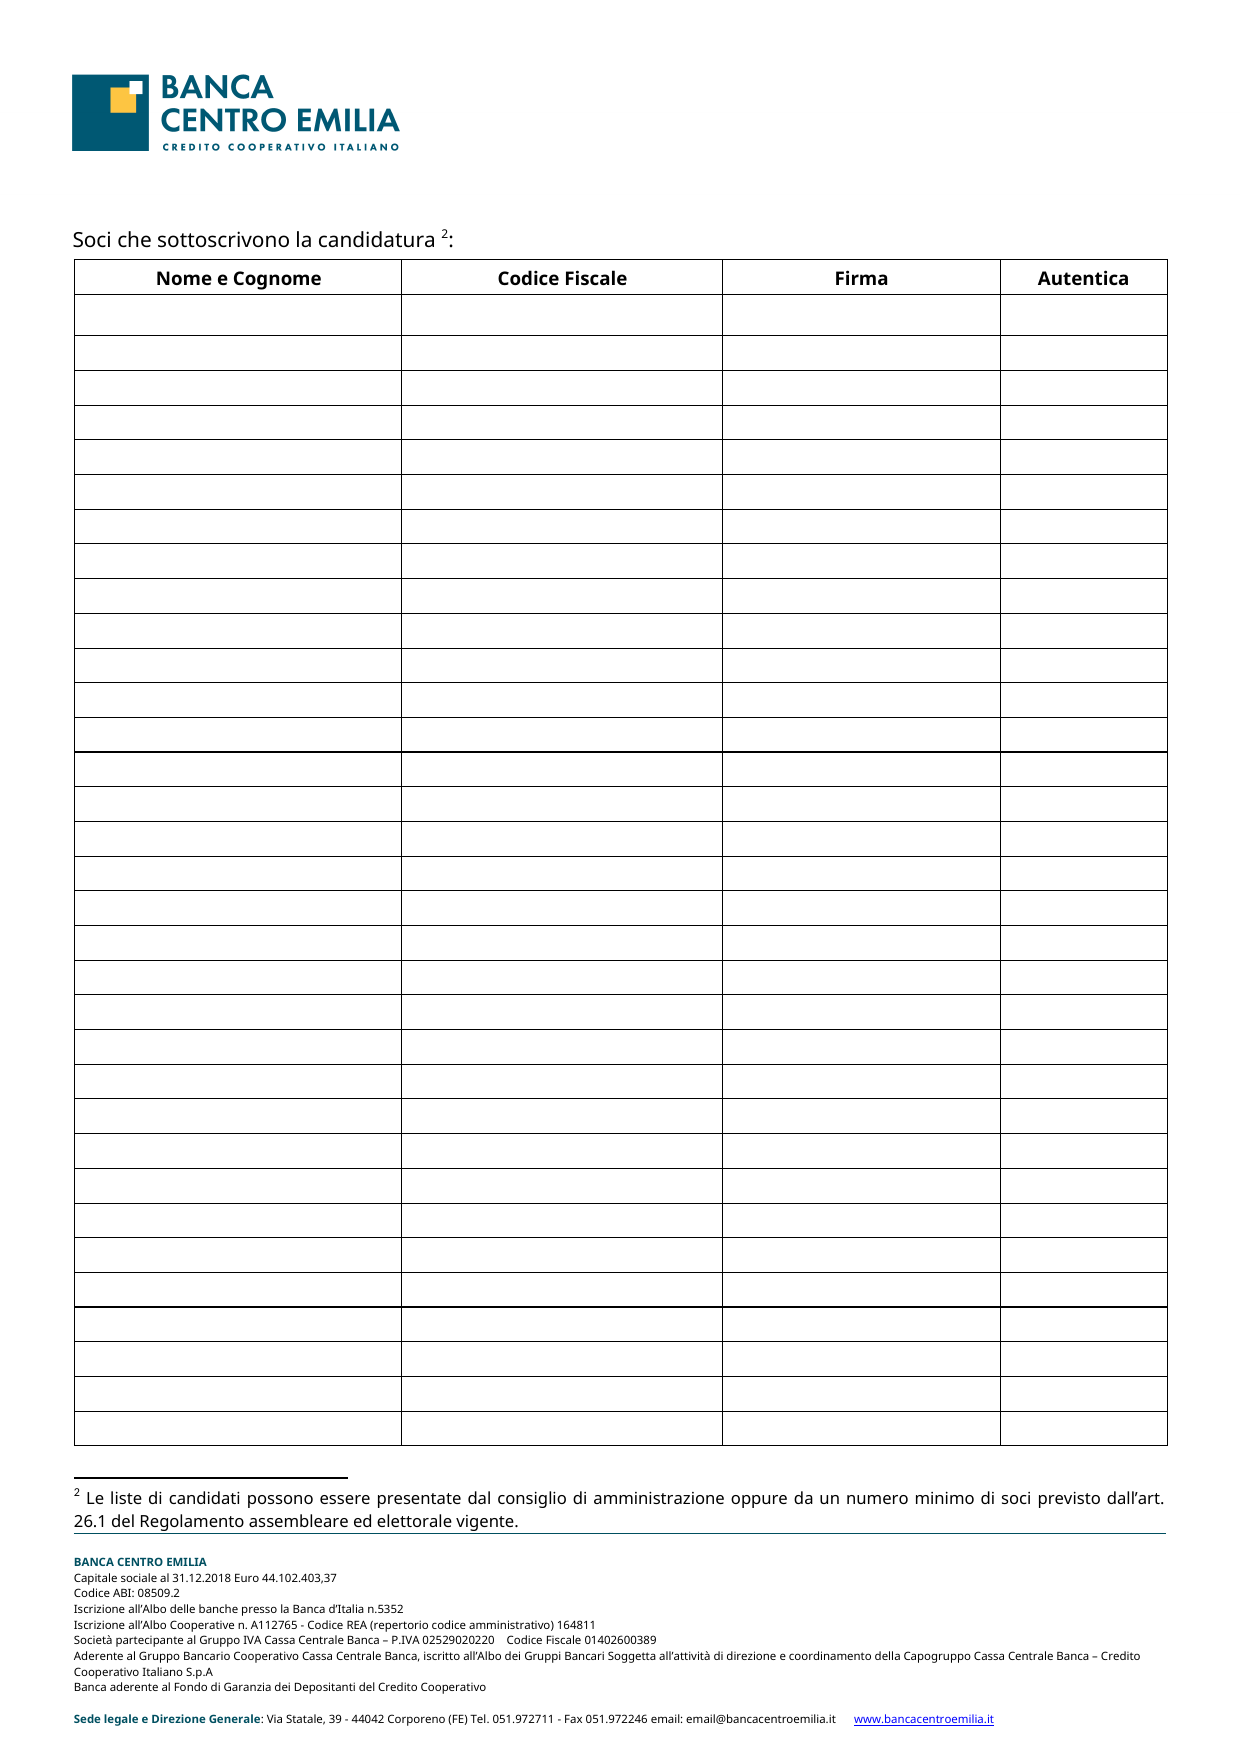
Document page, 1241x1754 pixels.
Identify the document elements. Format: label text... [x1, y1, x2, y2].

table_cell [75, 822, 401, 856]
table_cell [723, 1030, 1000, 1064]
table_cell [723, 891, 1000, 925]
table_cell [75, 961, 401, 994]
table_cell [1001, 1412, 1167, 1445]
table_cell [723, 1238, 1000, 1272]
table_cell [402, 1273, 722, 1306]
table_cell [1001, 1377, 1167, 1411]
table_cell [723, 579, 1000, 613]
table_cell [75, 475, 401, 509]
table_cell [402, 1342, 722, 1376]
table_cell [723, 753, 1000, 786]
table_cell [75, 371, 401, 404]
table_header Autentica [1001, 260, 1167, 294]
table_cell [402, 614, 722, 647]
table_cell [723, 1377, 1000, 1411]
table_cell [723, 926, 1000, 959]
table_cell [723, 822, 1000, 856]
table_cell [402, 1377, 722, 1411]
table_cell [402, 683, 722, 717]
table_cell [723, 961, 1000, 994]
table_cell [402, 510, 722, 543]
table_cell [402, 718, 722, 751]
table_cell [75, 1342, 401, 1376]
table_header Nome e Cognome [75, 260, 401, 294]
table_cell [75, 406, 401, 439]
table_cell [402, 1238, 722, 1272]
table_cell [723, 406, 1000, 439]
table_cell [723, 683, 1000, 717]
table_cell [402, 371, 722, 404]
table_cell [75, 1134, 401, 1168]
table_cell [723, 1099, 1000, 1133]
table_cell [723, 510, 1000, 543]
table_cell [1001, 1342, 1167, 1376]
table_cell [75, 926, 401, 959]
table_cell [723, 649, 1000, 682]
table_header Firma [723, 260, 1000, 294]
table_cell [75, 295, 401, 335]
table_cell [75, 336, 401, 370]
table_cell [723, 718, 1000, 751]
table_cell [402, 822, 722, 856]
table_cell [1001, 995, 1167, 1029]
table_cell [75, 1030, 401, 1064]
table_cell [723, 1134, 1000, 1168]
table_cell [402, 336, 722, 370]
table_cell [402, 579, 722, 613]
table_cell [723, 857, 1000, 890]
table_cell [75, 891, 401, 925]
table_cell [723, 295, 1000, 335]
table_cell [75, 1099, 401, 1133]
table_cell [723, 371, 1000, 404]
table_cell [723, 787, 1000, 821]
table_cell [75, 1377, 401, 1411]
table_cell [1001, 614, 1167, 647]
table_cell [1001, 683, 1167, 717]
table_cell [75, 683, 401, 717]
table_cell [402, 440, 722, 474]
table_cell [402, 649, 722, 682]
table_cell [1001, 1169, 1167, 1202]
table_cell [723, 1169, 1000, 1202]
table_cell [402, 1169, 722, 1202]
table_cell [1001, 371, 1167, 404]
table_cell [1001, 926, 1167, 959]
table_cell [723, 1273, 1000, 1306]
table_cell [75, 614, 401, 647]
table_cell [75, 1065, 401, 1098]
table_cell [1001, 961, 1167, 994]
table_cell [402, 406, 722, 439]
table_cell [402, 295, 722, 335]
table_cell [402, 857, 722, 890]
table_cell [1001, 1308, 1167, 1341]
table_cell [75, 1204, 401, 1237]
table_cell [1001, 1204, 1167, 1237]
table_cell [75, 753, 401, 786]
table_cell [402, 1412, 722, 1445]
table_cell [1001, 1238, 1167, 1272]
table_cell [1001, 787, 1167, 821]
table_cell [723, 1412, 1000, 1445]
table_cell [723, 995, 1000, 1029]
table_cell [723, 614, 1000, 647]
table_cell [402, 1134, 722, 1168]
table_cell [723, 336, 1000, 370]
table_cell [723, 1342, 1000, 1376]
table_cell [402, 1308, 722, 1341]
table_cell [1001, 1030, 1167, 1064]
table_cell [1001, 336, 1167, 370]
table_cell [1001, 1134, 1167, 1168]
table_cell [402, 475, 722, 509]
text Soci che sottoscrivono la candidatura : [72, 225, 1166, 253]
table_cell [1001, 544, 1167, 578]
table_cell [723, 440, 1000, 474]
table_header Codice Fiscale [402, 260, 722, 294]
table_cell [402, 891, 722, 925]
table_cell [75, 857, 401, 890]
table_cell [75, 544, 401, 578]
table_cell [1001, 822, 1167, 856]
table_cell [75, 1169, 401, 1202]
table_cell [75, 1308, 401, 1341]
picture [0, 30, 1241, 195]
table_cell [75, 440, 401, 474]
table_cell [402, 926, 722, 959]
table_cell [1001, 753, 1167, 786]
table_cell [75, 579, 401, 613]
table_cell [402, 1099, 722, 1133]
table_cell [1001, 891, 1167, 925]
table_cell [1001, 1065, 1167, 1098]
table_cell [1001, 579, 1167, 613]
table_cell [75, 787, 401, 821]
table_cell [1001, 857, 1167, 890]
table_cell [1001, 510, 1167, 543]
table_cell [1001, 649, 1167, 682]
table_cell [723, 1065, 1000, 1098]
table_cell [1001, 406, 1167, 439]
table_cell [1001, 475, 1167, 509]
table_cell [402, 1065, 722, 1098]
table_cell [402, 1030, 722, 1064]
table_cell [402, 544, 722, 578]
table_cell [75, 995, 401, 1029]
table_cell [1001, 440, 1167, 474]
table_cell [75, 1238, 401, 1272]
table_cell [723, 475, 1000, 509]
table_cell [402, 787, 722, 821]
table_cell [75, 1412, 401, 1445]
table_cell [1001, 1099, 1167, 1133]
table_cell [1001, 295, 1167, 335]
table_cell [402, 1204, 722, 1237]
table_cell [1001, 1273, 1167, 1306]
table_cell [75, 718, 401, 751]
table_cell [402, 753, 722, 786]
table_cell [723, 1204, 1000, 1237]
table_cell [1001, 718, 1167, 751]
table_cell [723, 1308, 1000, 1341]
table_cell [723, 544, 1000, 578]
table_cell [75, 510, 401, 543]
table_cell [402, 961, 722, 994]
table_cell [402, 995, 722, 1029]
table_cell [75, 649, 401, 682]
table_cell [75, 1273, 401, 1306]
